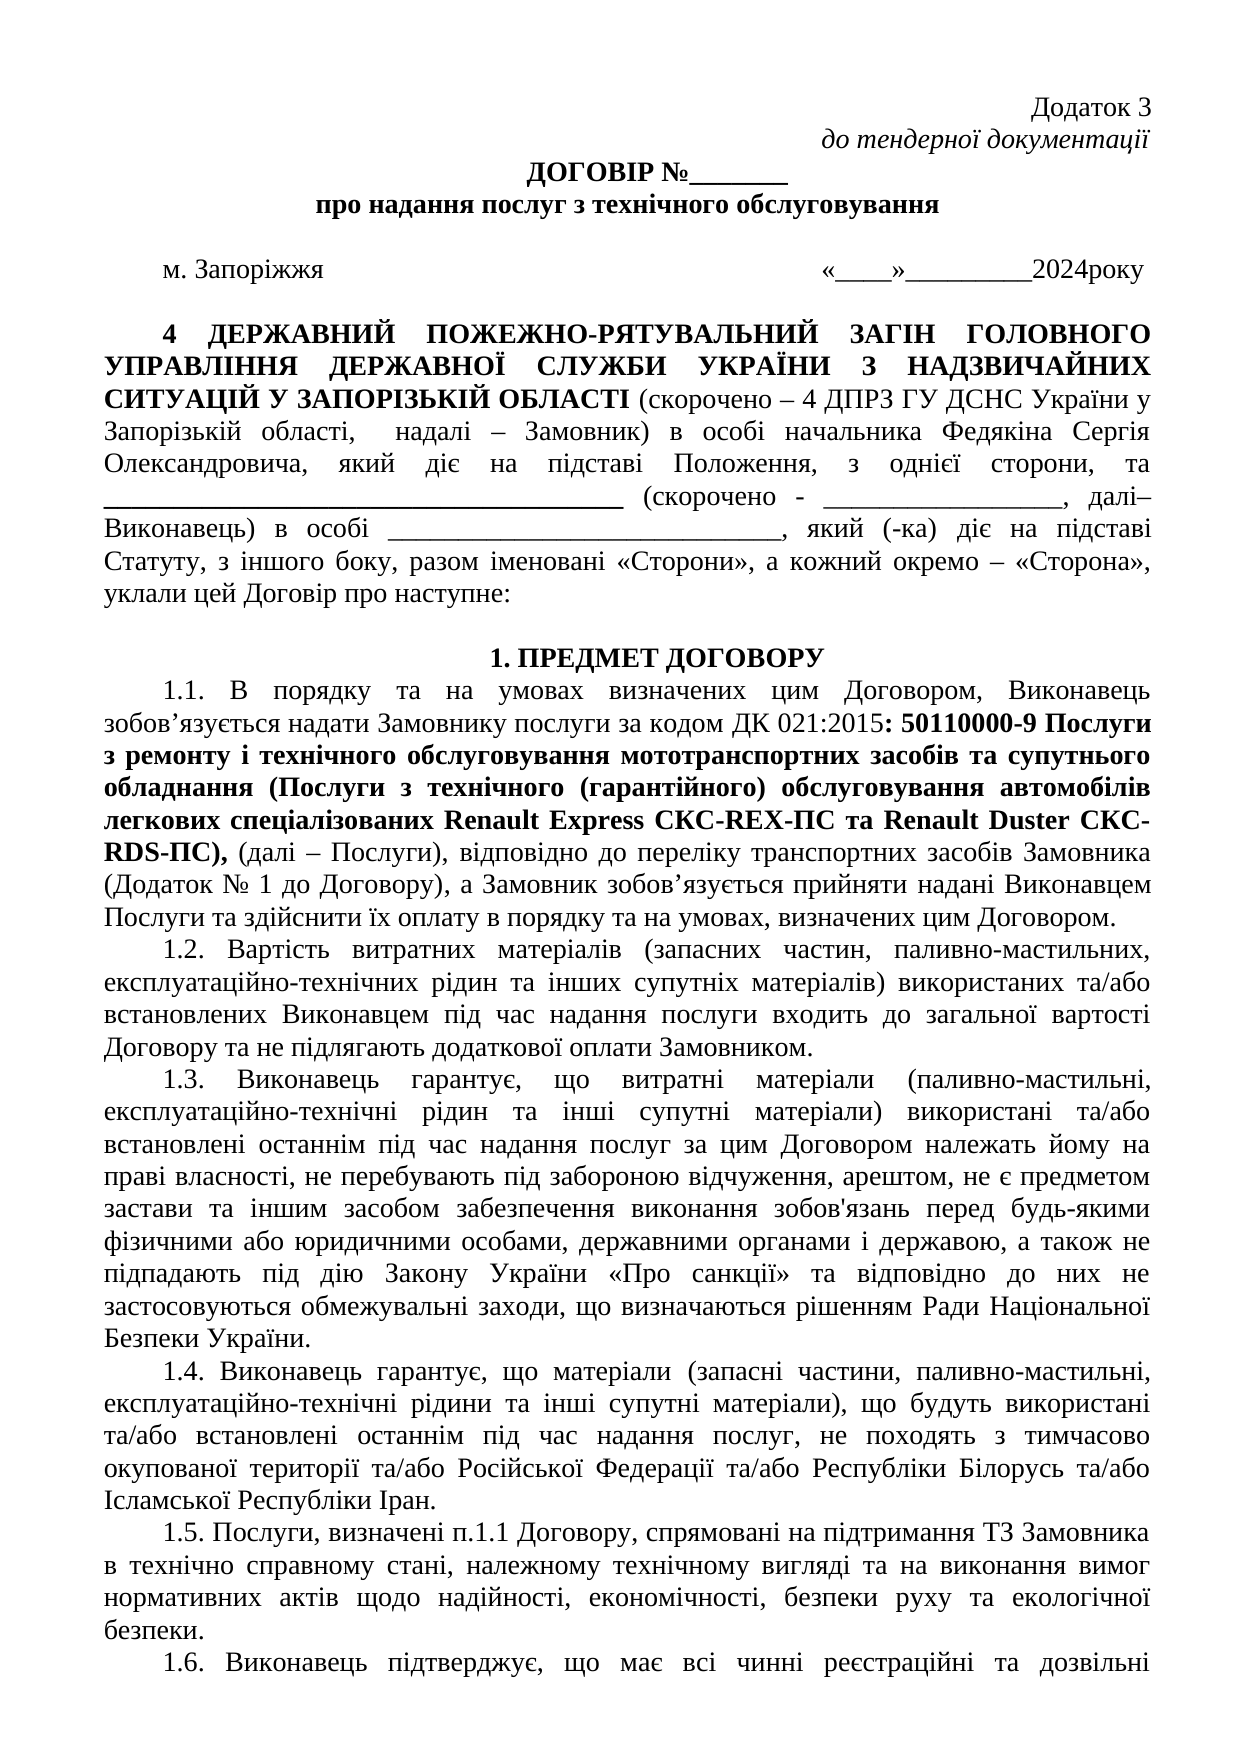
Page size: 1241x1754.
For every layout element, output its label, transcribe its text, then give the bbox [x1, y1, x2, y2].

text 1.1. В порядку та на умовах визначених цим Договором, Виконавець зобов’язується надати Замовнику послуги за кодом ДК 021:2015: 50110000-9 Послуги з ремонту і технічного обслуговування мототранспортних засобів та супутнього обладнання (Послуги з технічного (гарантійного) обслуговування автомобілів легкових спеціалізованих Renault Express СКС-REX-ПС та Renault Duster СКС-RDS-ПС), (далі – Послуги), відповідно до переліку транспортних засобів Замовника (Додаток № 1 до Договору), а Замовник зобов’язується прийняти надані Виконавцем Послуги та здійснити їх оплату в порядку та на умовах, визначених цим Договором. [103, 673, 1152, 932]
text 1.5. Послуги, визначені п.1.1 Договору, спрямовані на підтримання ТЗ Замовника в технічно справному стані, належному технічному вигляді та на виконання вимог нормативних актів щодо надійності, економічності, безпеки руху та екологічної безпеки. [103, 1516, 1152, 1645]
text про надання послуг з технічного обслуговування [103, 187, 1152, 220]
text до тендерної документації [103, 122, 1152, 155]
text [103, 1645, 1152, 1677]
text 1.4. Виконавець гарантує, що матеріали (запасні частини, паливно-мастильні, експлуатаційно-технічні рідини та інші супутні матеріали), що будуть використані та/або встановлені останнім під час надання послуг, не походять з тимчасово окупованої території та/або Російської Федерації та/або Республіки Білорусь та/або Ісламської Республіки Іран. [103, 1353, 1152, 1516]
text ДОГОВІР №_______ [103, 155, 1152, 187]
text 1.3. Виконавець гарантує, що витратні матеріали (паливно-мастильні, експлуатаційно-технічні рідин та інші супутні матеріали) використані та/або встановлені останнім під час надання послуг за цим Договором належать йому на праві власності, не перебувають під забороною відчуження, арештом, не є предметом застави та іншим засобом забезпечення виконання зобов'язань перед будь-якими фізичними або юридичними особами, державними органами і державою, а також не підпадають під дію Закону України «Про санкції» та відповідно до них не застосовуються обмежувальні заходи, що визначаються рішенням Ради Національної Безпеки України. [103, 1062, 1152, 1353]
text 4 ДЕРЖАВНИЙ ПОЖЕЖНО-РЯТУВАЛЬНИЙ ЗАГІН ГОЛОВНОГО УПРАВЛІННЯ ДЕРЖАВНОЇ СЛУЖБИ УКРАЇНИ З НАДЗВИЧАЙНИХ СИТУАЦІЙ У ЗАПОРІЗЬКІЙ ОБЛАСТІ (скорочено – 4 ДПРЗ ГУ ДСНС України у Запорізькій області, надалі – Замовник) в особі начальника Федякіна Сергія Олександровича, який діє на підставі Положення, з однієї сторони, та _____________________________________ (скорочено - _________________, далі–Виконавець) в особі ____________________________, який (-ка) діє на підставі Статуту, з іншого боку, разом іменовані «Сторони», а кожний окремо – «Сторона», уклали цей Договір про наступне: [103, 317, 1152, 608]
text 1. ПРЕДМЕТ ДОГОВОРУ [103, 641, 1152, 673]
text Додаток 3 [103, 90, 1152, 122]
text м. Запоріжжя «____»_________2024року [103, 252, 1152, 284]
text 1.2. Вартість витратних матеріалів (запасних частин, паливно-мастильних, експлуатаційно-технічних рідин та інших супутніх матеріалів) використаних та/або встановлених Виконавцем під час надання послуги входить до загальної вартості Договору та не підлягають додаткової оплати Замовником. [103, 932, 1152, 1062]
